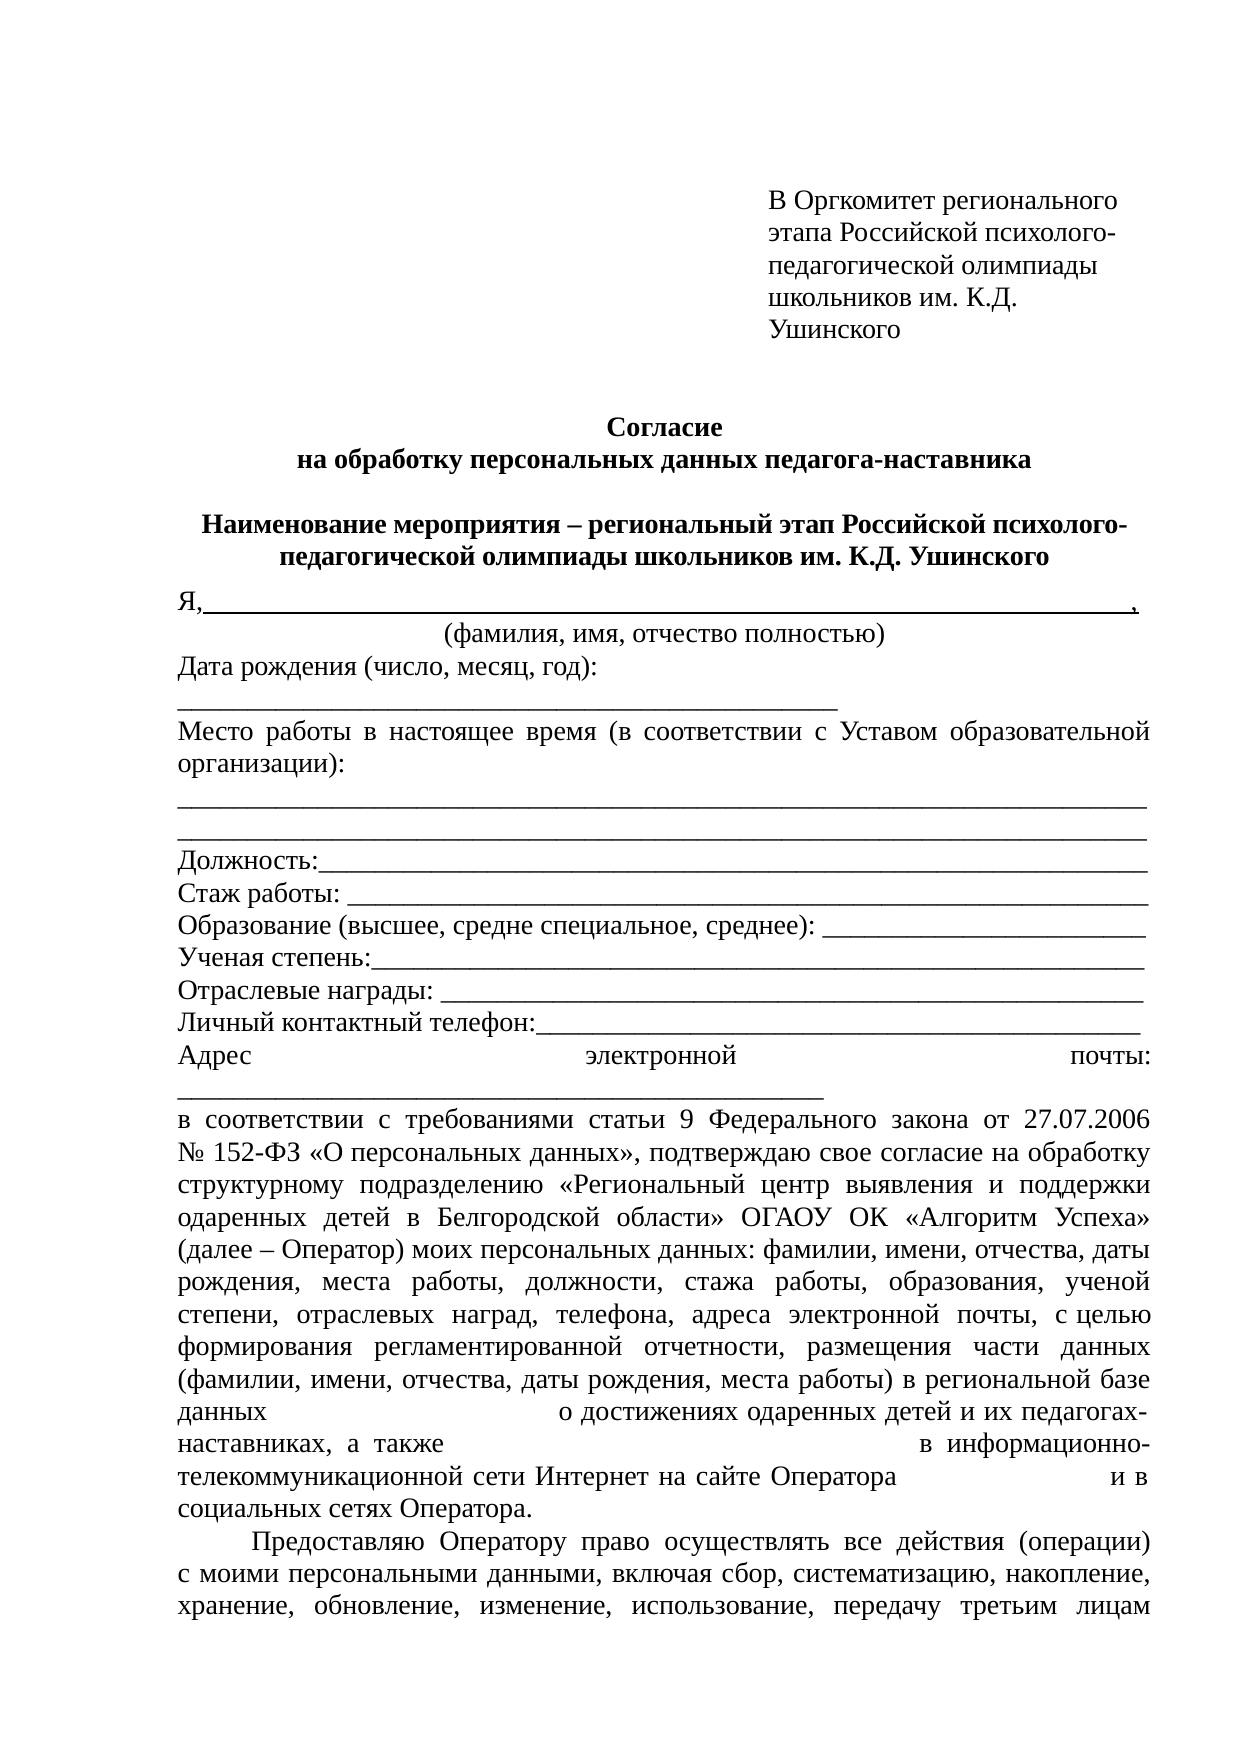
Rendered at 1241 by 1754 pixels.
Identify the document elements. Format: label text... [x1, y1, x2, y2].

text Стаж работы: _________________________________________________________ [177, 876, 1152, 908]
text Дата рождения (число, месяц, год): _______________________________________________ [177, 649, 1152, 714]
text Ученая степень:_______________________________________________________ [177, 941, 1152, 973]
text В Оргкомитет регионального этапа Российской психолого-педагогической олимпиады школьников им. К.Д. Ушинского [768, 183, 1152, 345]
text _____________________________________________________________________ [177, 778, 1152, 811]
text Личный контактный телефон:___________________________________________ [177, 1005, 1152, 1038]
text на обработку персональных данных педагога-наставника [177, 442, 1152, 474]
text Место работы в настоящее время (в соответствии с Уставом образовательной организации): [177, 714, 1152, 778]
text _____________________________________________________________________ [177, 811, 1152, 843]
text Образование (высшее, средне специальное, среднее): _______________________ [177, 908, 1152, 941]
text (фамилия, имя, отчество полностью) [177, 617, 1152, 649]
text Я,__________________________________________________________________, [177, 584, 1152, 617]
text в соответствии с требованиями статьи 9 Федерального закона от 27.07.2006 № 152-ФЗ «О персональных данных», подтверждаю свое согласие на обработку структурному подразделению «Региональный центр выявления и поддержки одаренных детей в Белгородской области» ОГАОУ ОК «Алгоритм Успеха» (далее – Оператор) моих персональных данных: фамилии, имени, отчества, даты рождения, места работы, должности, стажа работы, образования, ученой степени, отраслевых наград, телефона, адреса электронной почты, с целью формирования регламентированной отчетности, размещения части данных (фамилии, имени, отчества, даты рождения, места работы) в региональной базе данных о достижениях одаренных детей и их педагогах-наставниках, а также в информационно-телекоммуникационной сети Интернет на сайте Оператора и в социальных сетях Оператора. [177, 1102, 1152, 1524]
text Адрес электронной почты: ______________________________________________ [177, 1038, 1152, 1102]
text Согласие [177, 410, 1152, 442]
text Должность:___________________________________________________________ [177, 843, 1152, 876]
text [177, 1524, 1152, 1621]
text Наименование мероприятия – региональный этап Российской психолого-педагогической олимпиады школьников им. К.Д. Ушинского [177, 507, 1152, 572]
text Отраслевые награды: __________________________________________________ [177, 973, 1152, 1005]
